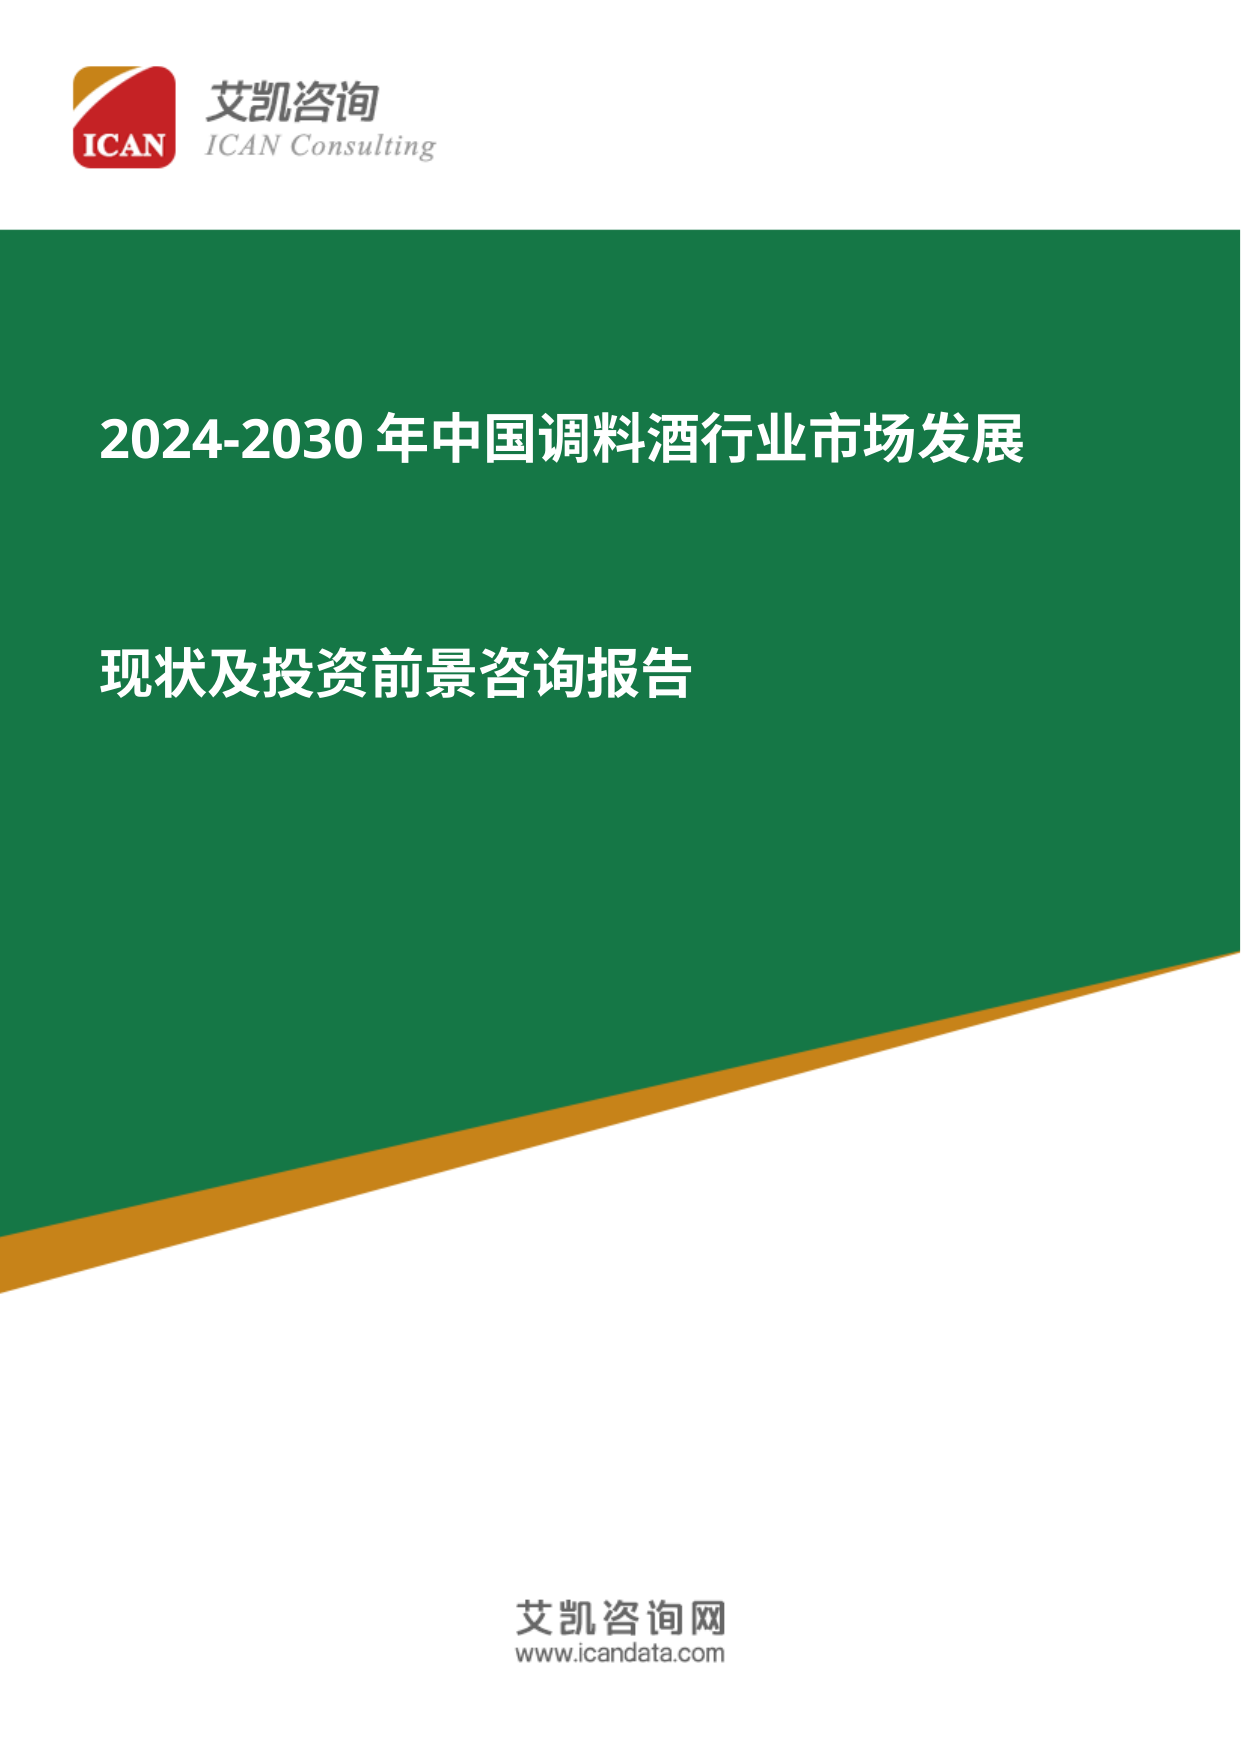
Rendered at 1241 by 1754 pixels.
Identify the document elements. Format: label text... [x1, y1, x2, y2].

picture [0, 5, 1241, 1754]
subtitle 2024-2030年中国调料酒行业市场发展现状及投资前景咨询报告 [99, 386, 1053, 718]
